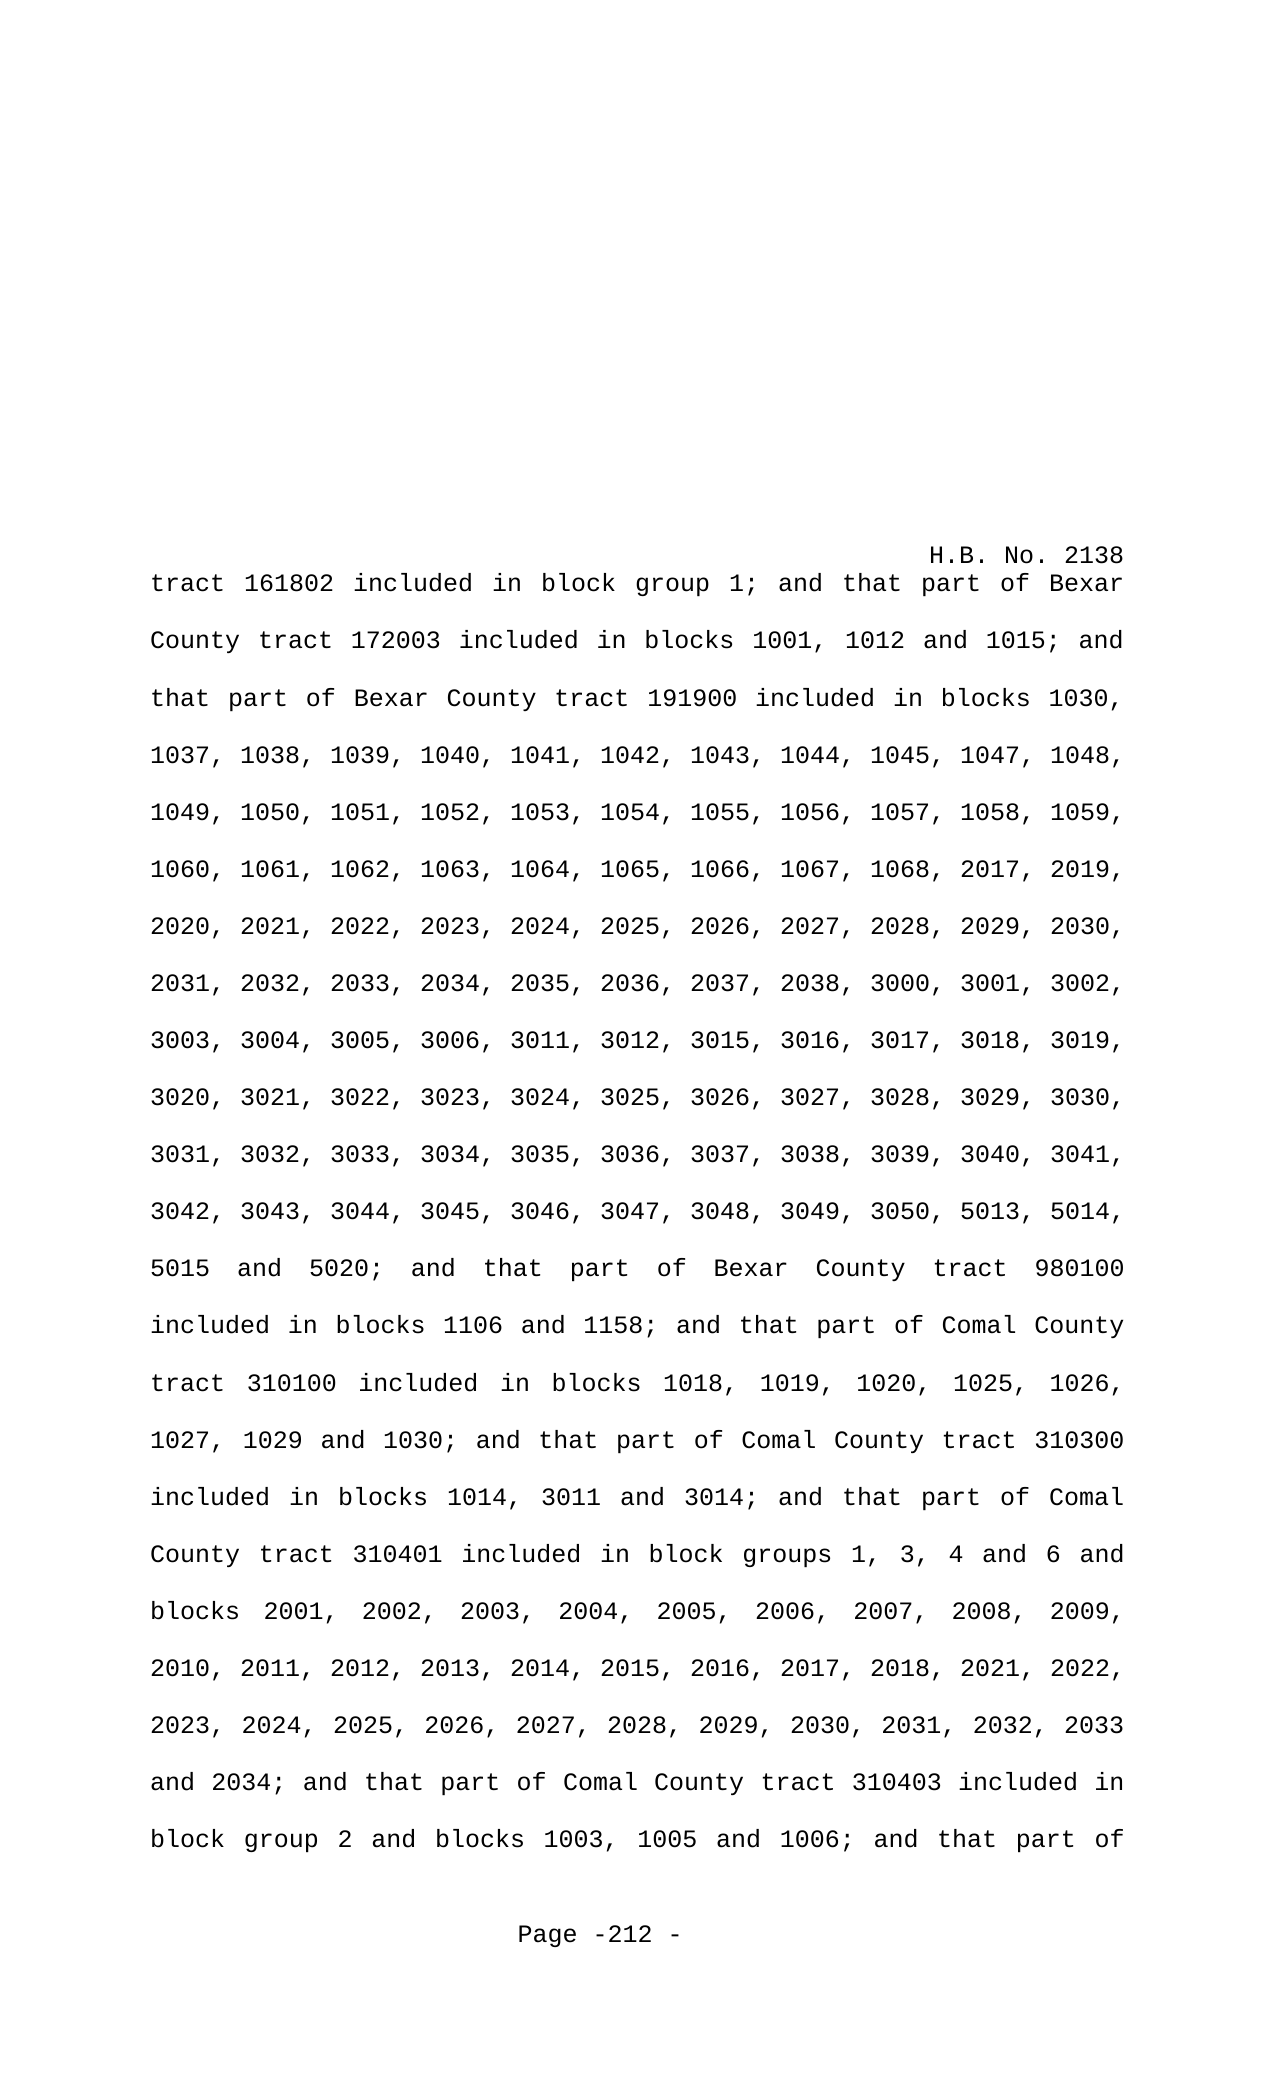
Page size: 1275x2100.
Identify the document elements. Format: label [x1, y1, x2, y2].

text [150, 571, 1125, 1855]
